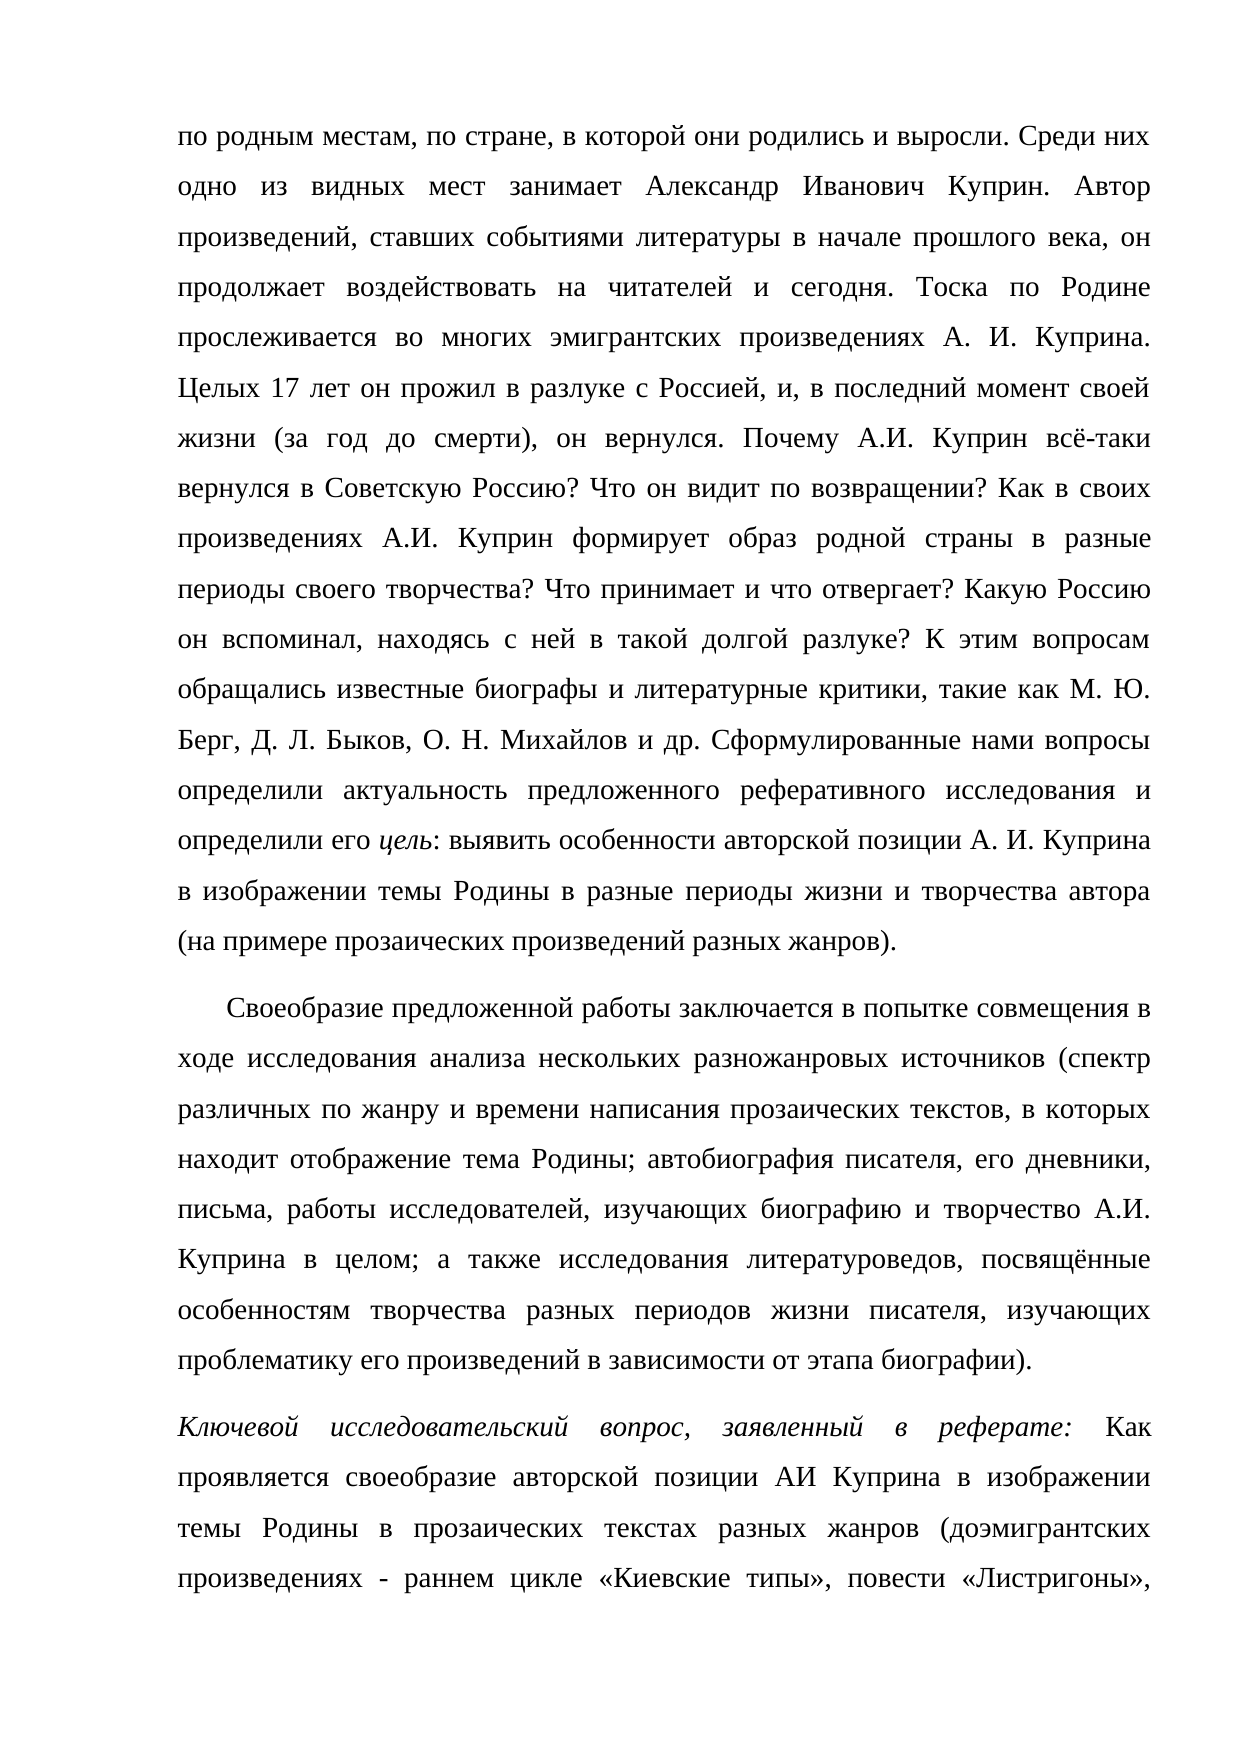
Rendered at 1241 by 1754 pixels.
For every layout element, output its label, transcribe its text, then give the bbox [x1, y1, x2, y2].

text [177, 118, 1152, 957]
text Своеобразие предложенной работы заключается в попытке совмещения в ходе исследования анализа нескольких разножанровых источников (спектр различных по жанру и времени написания прозаических текстов, в которых находит отображение тема Родины; автобиография писателя, его дневники, письма, работы исследователей, изучающих биографию и творчество А.И. Куприна в целом; а также исследования литературоведов, посвящённые особенностям творчества разных периодов жизни писателя, изучающих проблематику его произведений в зависимости от этапа биографии). [177, 990, 1152, 1376]
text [177, 1409, 1152, 1594]
